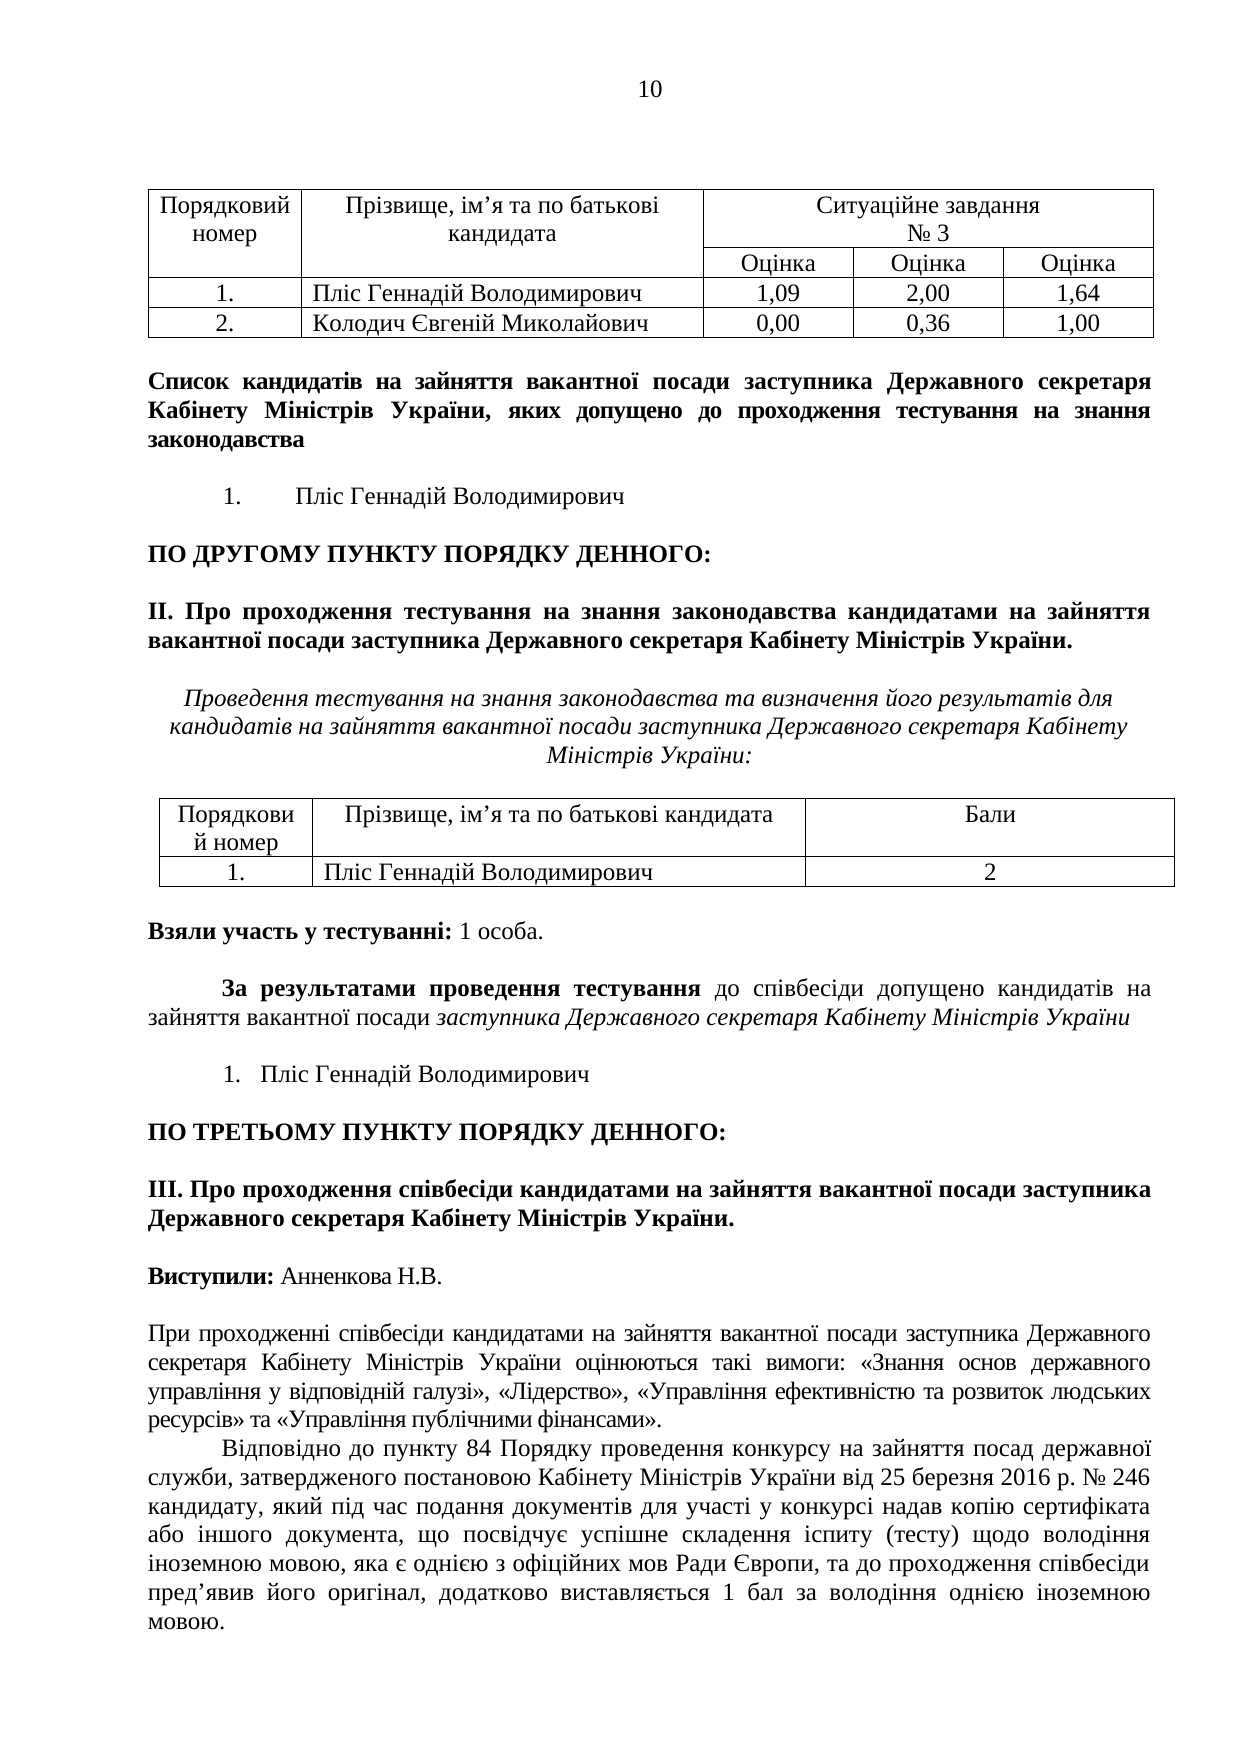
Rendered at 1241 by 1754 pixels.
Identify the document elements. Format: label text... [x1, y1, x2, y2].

table_header Прізвище, ім’я та по батькові кандидата [313, 799, 805, 856]
table_cell 2. [149, 308, 301, 337]
table_cell 1,64 [1004, 278, 1153, 307]
text При проходженні співбесіди кандидатами на зайняття вакантної посади заступника Державного секретаря Кабінету Міністрів України оцінюються такі вимоги: «Знання основ державного управління у відповідній галузі», «Лідерство», «Управління ефективністю та розвиток людських ресурсів» та «Управління публічними фінансами». [148, 1318, 1152, 1433]
table_header Порядковий номер [160, 799, 312, 856]
text ІІ. Про проходження тестування на знання законодавства кандидатами на зайняття вакантної посади заступника Державного секретаря Кабінету Міністрів України. [148, 596, 1152, 654]
text Відповідно до пункту 84 Порядку проведення конкурсу на зайняття посад державної служби, затвердженого постановою Кабінету Міністрів України від 25 березня 2016 р. № 246 кандидату, який під час подання документів для участі у конкурсі надав копію сертифіката або іншого документа, що посвідчує успішне складення іспиту (тесту) щодо володіння іноземною мовою, яка є однією з офіційних мов Ради Європи, та до проходження співбесіди пред’явив його оригінал, додатково виставляється 1 бал за володіння однією іноземною мовою. [148, 1433, 1152, 1634]
table_cell Пліс Геннадій Володимирович [302, 278, 703, 307]
table_header Бали [806, 799, 1174, 856]
table_cell Пліс Геннадій Володимирович [313, 857, 805, 886]
table_cell 2 [806, 857, 1174, 886]
table_cell 2,00 [854, 278, 1003, 307]
table_cell 0,36 [854, 308, 1003, 337]
table_header Ситуаційне завдання № 3 [704, 190, 1153, 247]
table_cell Колодич Євгеній Миколайович [302, 308, 703, 337]
table_header Прізвище, ім’я та по батькові кандидата [302, 190, 703, 277]
table_header Порядковий номер [149, 190, 301, 277]
table_cell 1. [149, 278, 301, 307]
text ІІІ. Про проходження співбесіди кандидатами на зайняття вакантної посади заступника Державного секретаря Кабінету Міністрів України. [148, 1174, 1152, 1232]
text Взяли участь у тестуванні: 1 особа. [148, 916, 1152, 944]
table_cell 0,00 [704, 308, 853, 337]
text Проведення тестування на знання законодавства та визначення його результатів для кандидатів на зайняття вакантної посади заступника Державного секретаря Кабінету Міністрів України: [148, 683, 1152, 769]
text ПО ТРЕТЬОМУ ПУНКТУ ПОРЯДКУ ДЕННОГО: [148, 1117, 1152, 1146]
text 1. Пліс Геннадій Володимирович [223, 481, 1152, 510]
table_cell 1,09 [704, 278, 853, 307]
table_cell Оцінка [704, 248, 853, 277]
text 1. Пліс Геннадій Володимирович [223, 1059, 1152, 1088]
table_cell Оцінка [1004, 248, 1153, 277]
table_cell 1. [160, 857, 312, 886]
text ПО ДРУГОМУ ПУНКТУ ПОРЯДКУ ДЕННОГО: [148, 539, 1152, 568]
table_cell 1,00 [1004, 308, 1153, 337]
table_cell Оцінка [854, 248, 1003, 277]
text Список кандидатів на зайняття вакантної посади заступника Державного секретаря Кабінету Міністрів України, яких допущено до проходження тестування на знання законодавства [148, 366, 1152, 453]
text Виступили: Анненкова Н.В. [148, 1261, 1152, 1289]
text За результатами проведення тестування до співбесіди допущено кандидатів на зайняття вакантної посади заступника Державного секретаря Кабінету Міністрів України [148, 973, 1152, 1031]
